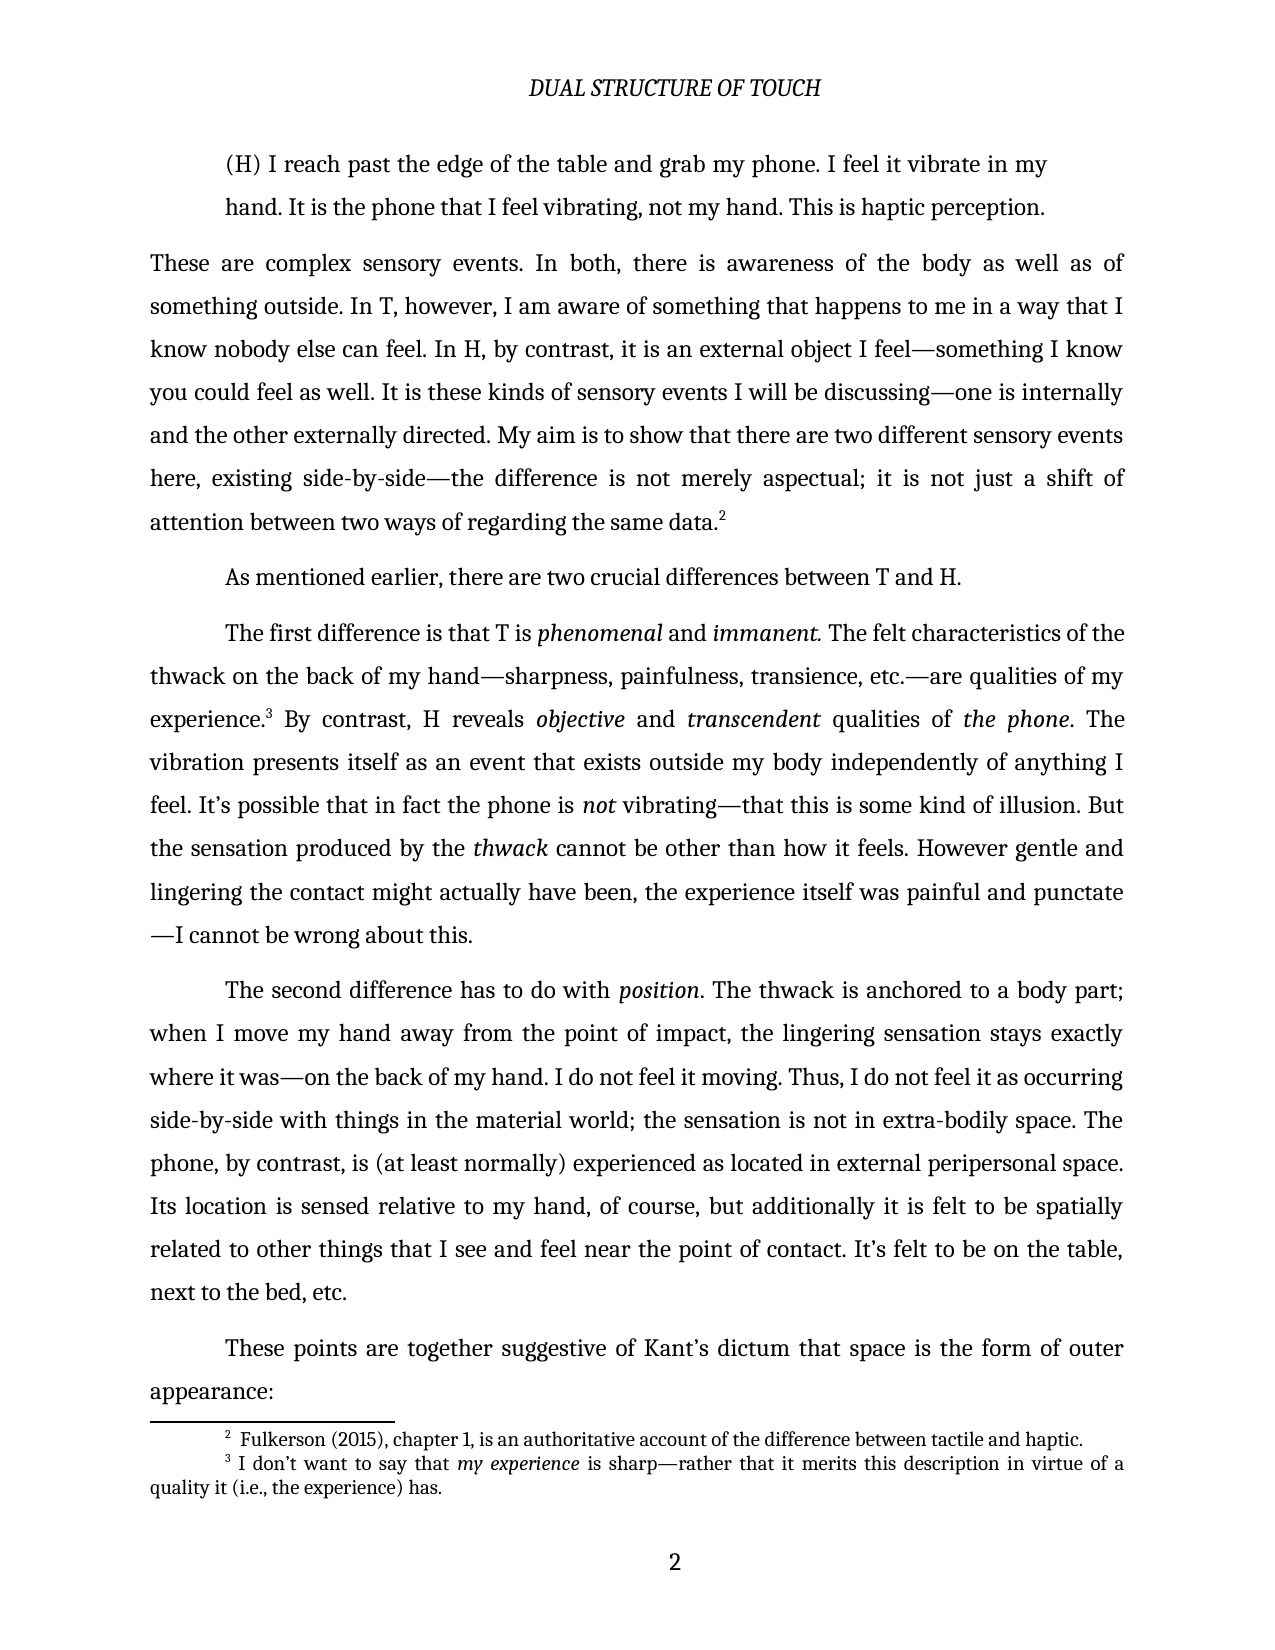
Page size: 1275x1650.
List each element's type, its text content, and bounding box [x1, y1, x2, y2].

text These are complex sensory events. In both, there is awareness of the body as well as of something outside. In T, however, I am aware of something that happens to me in a way that I know nobody else can feel. In H, by contrast, it is an external object I feel—something I know you could feel as well. It is these kinds of sensory events I will be discussing—one is internally and the other externally directed. My aim is to show that there are two different sensory events here, existing side-by-side—the difference is not merely aspectual; it is not just a shift of attention between two ways of regarding the same data. [150, 249, 1125, 536]
text As mentioned earlier, there are two crucial differences between T and H. [150, 563, 1125, 592]
text The second difference has to do with position. The thwack is anchored to a body part; when I move my hand away from the point of impact, the lingering sensation stays exactly where it was—on the back of my hand. I do not feel it moving. Thus, I do not feel it as occurring side-by-side with things in the material world; the sensation is not in extra-bodily space. The phone, by contrast, is (at least normally) experienced as located in external peripersonal space. Its location is sensed relative to my hand, of course, but additionally it is felt to be spatially related to other things that I see and feel near the point of contact. It’s felt to be on the table, next to the bed, etc. [150, 976, 1125, 1307]
text (H) I reach past the edge of the table and grab my phone. I feel it vibrate in my hand. It is the phone that I feel vibrating, not my hand. This is haptic perception. [225, 150, 1050, 222]
text These points are together suggestive of Kant’s dictum that space is the form of outer appearance: [150, 1334, 1125, 1406]
text The first difference is that T is phenomenal and immanent. The felt characteristics of the thwack on the back of my hand—sharpness, painfulness, transience, etc.—are qualities of my experience. By contrast, H reveals objective and transcendent qualities of the phone. The vibration presents itself as an event that exists outside my body independently of anything I feel. It’s possible that in fact the phone is not vibrating—that this is some kind of illusion. But the sensation produced by the thwack cannot be other than how it feels. However gentle and lingering the contact might actually have been, the experience itself was painful and punctate—I cannot be wrong about this. [150, 619, 1125, 949]
